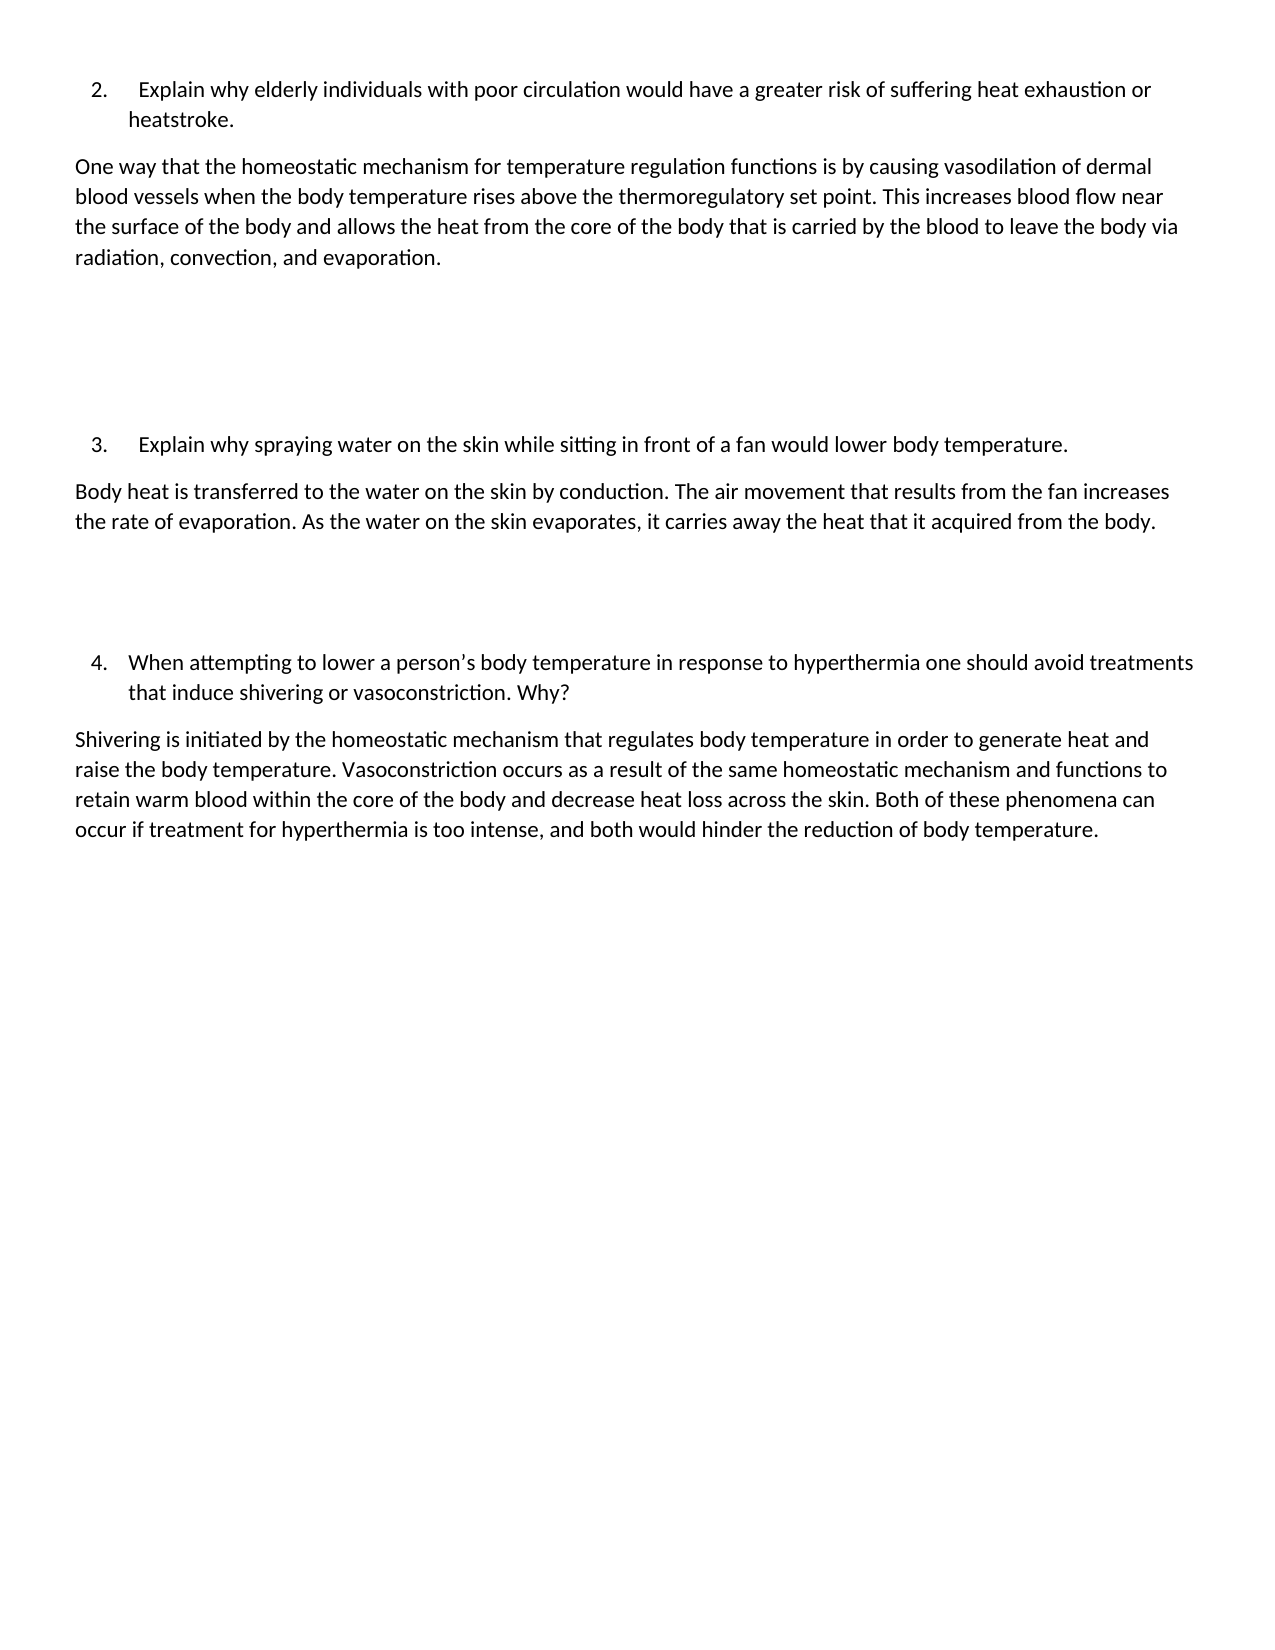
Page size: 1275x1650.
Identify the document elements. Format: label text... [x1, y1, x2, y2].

list When attempting to lower a person’s body temperature in response to hyperthermia one should avoid treatments that induce shivering or vasoconstriction. Why? [91, 648, 1200, 706]
list Explain why spraying water on the skin while sitting in front of a fan would lower body temperature. [91, 430, 1200, 458]
list Explain why elderly individuals with poor circulation would have a greater risk of suffering heat exhaustion or heatstroke. [91, 75, 1200, 133]
text One way that the homeostatic mechanism for temperature regulation functions is by causing vasodilation of dermal blood vessels when the body temperature rises above the thermoregulatory set point. This increases blood flow near the surface of the body and allows the heat from the core of the body that is carried by the blood to leave the body via radiation, convection, and evaporation. [75, 152, 1200, 271]
text Shivering is initiated by the homeostatic mechanism that regulates body temperature in order to generate heat and raise the body temperature. Vasoconstriction occurs as a result of the same homeostatic mechanism and functions to retain warm blood within the core of the body and decrease heat loss across the skin. Both of these phenomena can occur if treatment for hyperthermia is too intense, and both would hinder the reduction of body temperature. [75, 725, 1200, 844]
text Body heat is transferred to the water on the skin by conduction. The air movement that results from the fan increases the rate of evaporation. As the water on the skin evaporates, it carries away the heat that it acquired from the body. [75, 477, 1200, 535]
